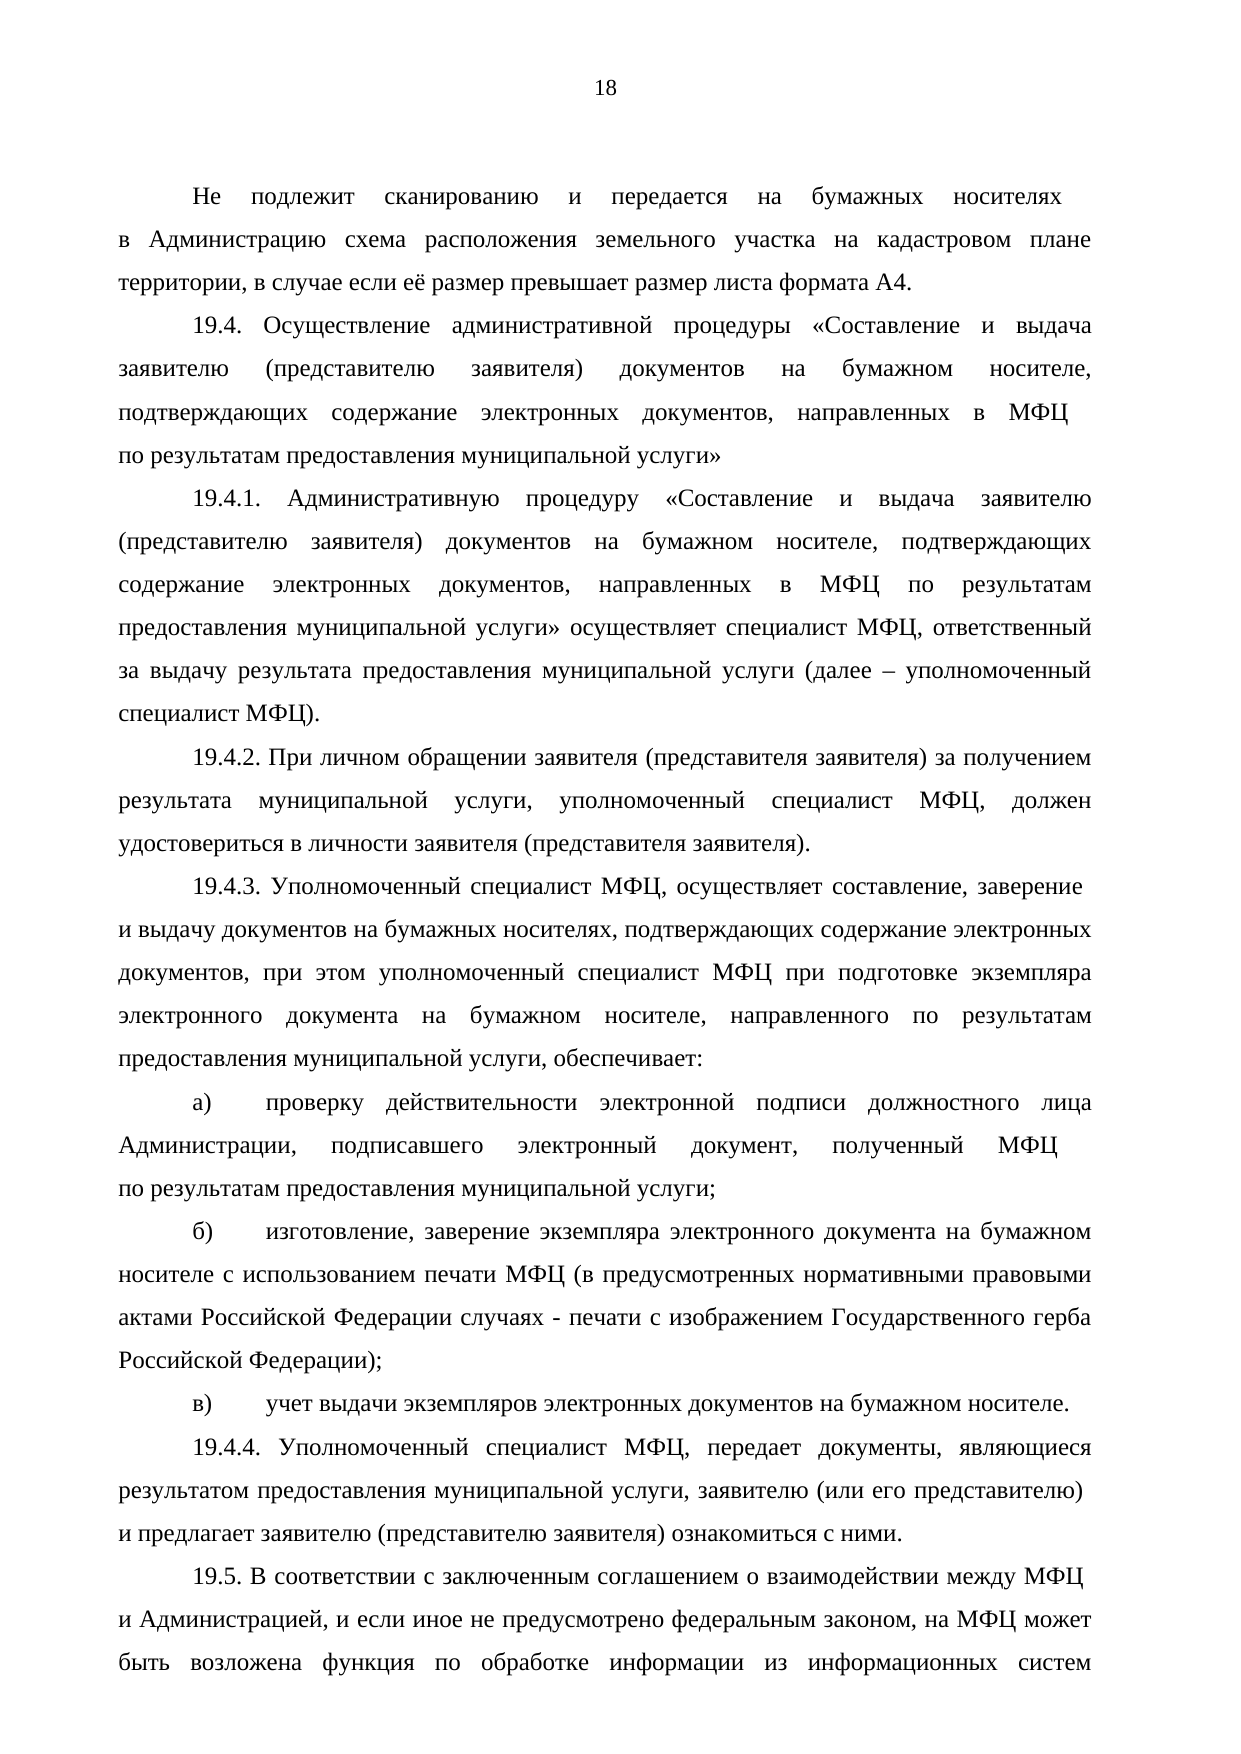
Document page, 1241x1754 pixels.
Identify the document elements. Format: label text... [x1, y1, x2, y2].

text Не подлежит сканированию и передается на бумажных носителях в Администрацию схема расположения земельного участка на кадастровом плане территории, в случае если её размер превышает размер листа формата A4. [118, 181, 1092, 296]
text 19.4.2. При личном обращении заявителя (представителя заявителя) за получением результата муниципальной услуги, уполномоченный специалист МФЦ, должен удостовериться в личности заявителя (представителя заявителя). [118, 742, 1092, 857]
text 19.4.3. Уполномоченный специалист МФЦ, осуществляет составление, заверение и выдачу документов на бумажных носителях, подтверждающих содержание электронных документов, при этом уполномоченный специалист МФЦ при подготовке экземпляра электронного документа на бумажном носителе, направленного по результатам предоставления муниципальной услуги, обеспечивает: [118, 871, 1092, 1072]
list изготовление, заверение экземпляра электронного документа на бумажном носителе с использованием печати МФЦ (в предусмотренных нормативными правовыми актами Российской Федерации случаях - печати с изображением Государственного герба Российской Федерации); [118, 1216, 1092, 1374]
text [118, 1561, 1092, 1676]
list учет выдачи экземпляров электронных документов на бумажном носителе. [118, 1388, 1092, 1417]
text 19.4.4. Уполномоченный специалист МФЦ, передает документы, являющиеся результатом предоставления муниципальной услуги, заявителю (или его представителю) и предлагает заявителю (представителю заявителя) ознакомиться с ними. [118, 1432, 1092, 1547]
text 19.4. Осуществление административной процедуры «Составление и выдача заявителю (представителю заявителя) документов на бумажном носителе, подтверждающих содержание электронных документов, направленных в МФЦ по результатам предоставления муниципальной услуги» [118, 310, 1092, 468]
list проверку действительности электронной подписи должностного лица Администрации, подписавшего электронный документ, полученный МФЦ по результатам предоставления муниципальной услуги; [118, 1087, 1092, 1202]
text 19.4.1. Административную процедуру «Составление и выдача заявителю (представителю заявителя) документов на бумажном носителе, подтверждающих содержание электронных документов, направленных в МФЦ по результатам предоставления муниципальной услуги» осуществляет специалист МФЦ, ответственный за выдачу результата предоставления муниципальной услуги (далее – уполномоченный специалист МФЦ). [118, 483, 1092, 727]
